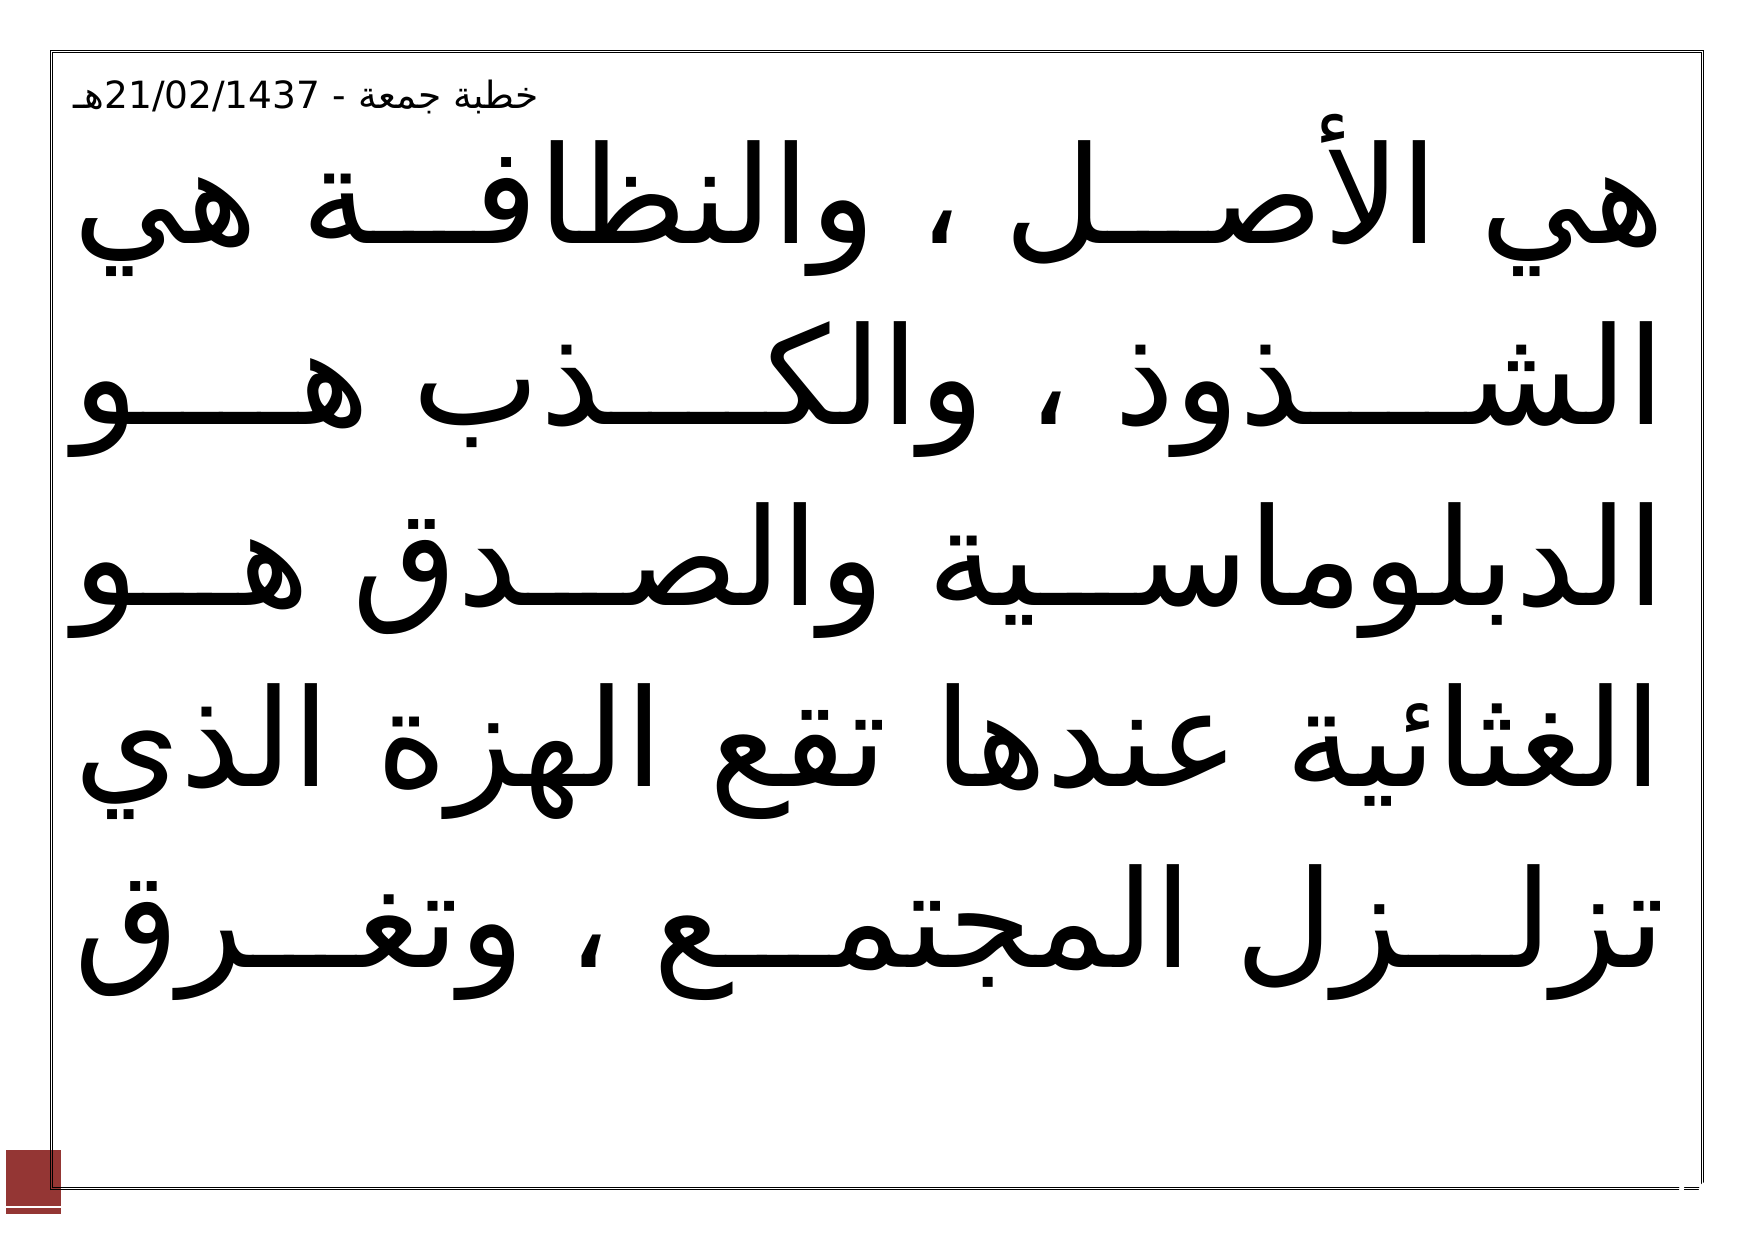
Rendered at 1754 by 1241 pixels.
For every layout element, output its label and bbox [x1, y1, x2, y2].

text [74, 117, 1665, 999]
